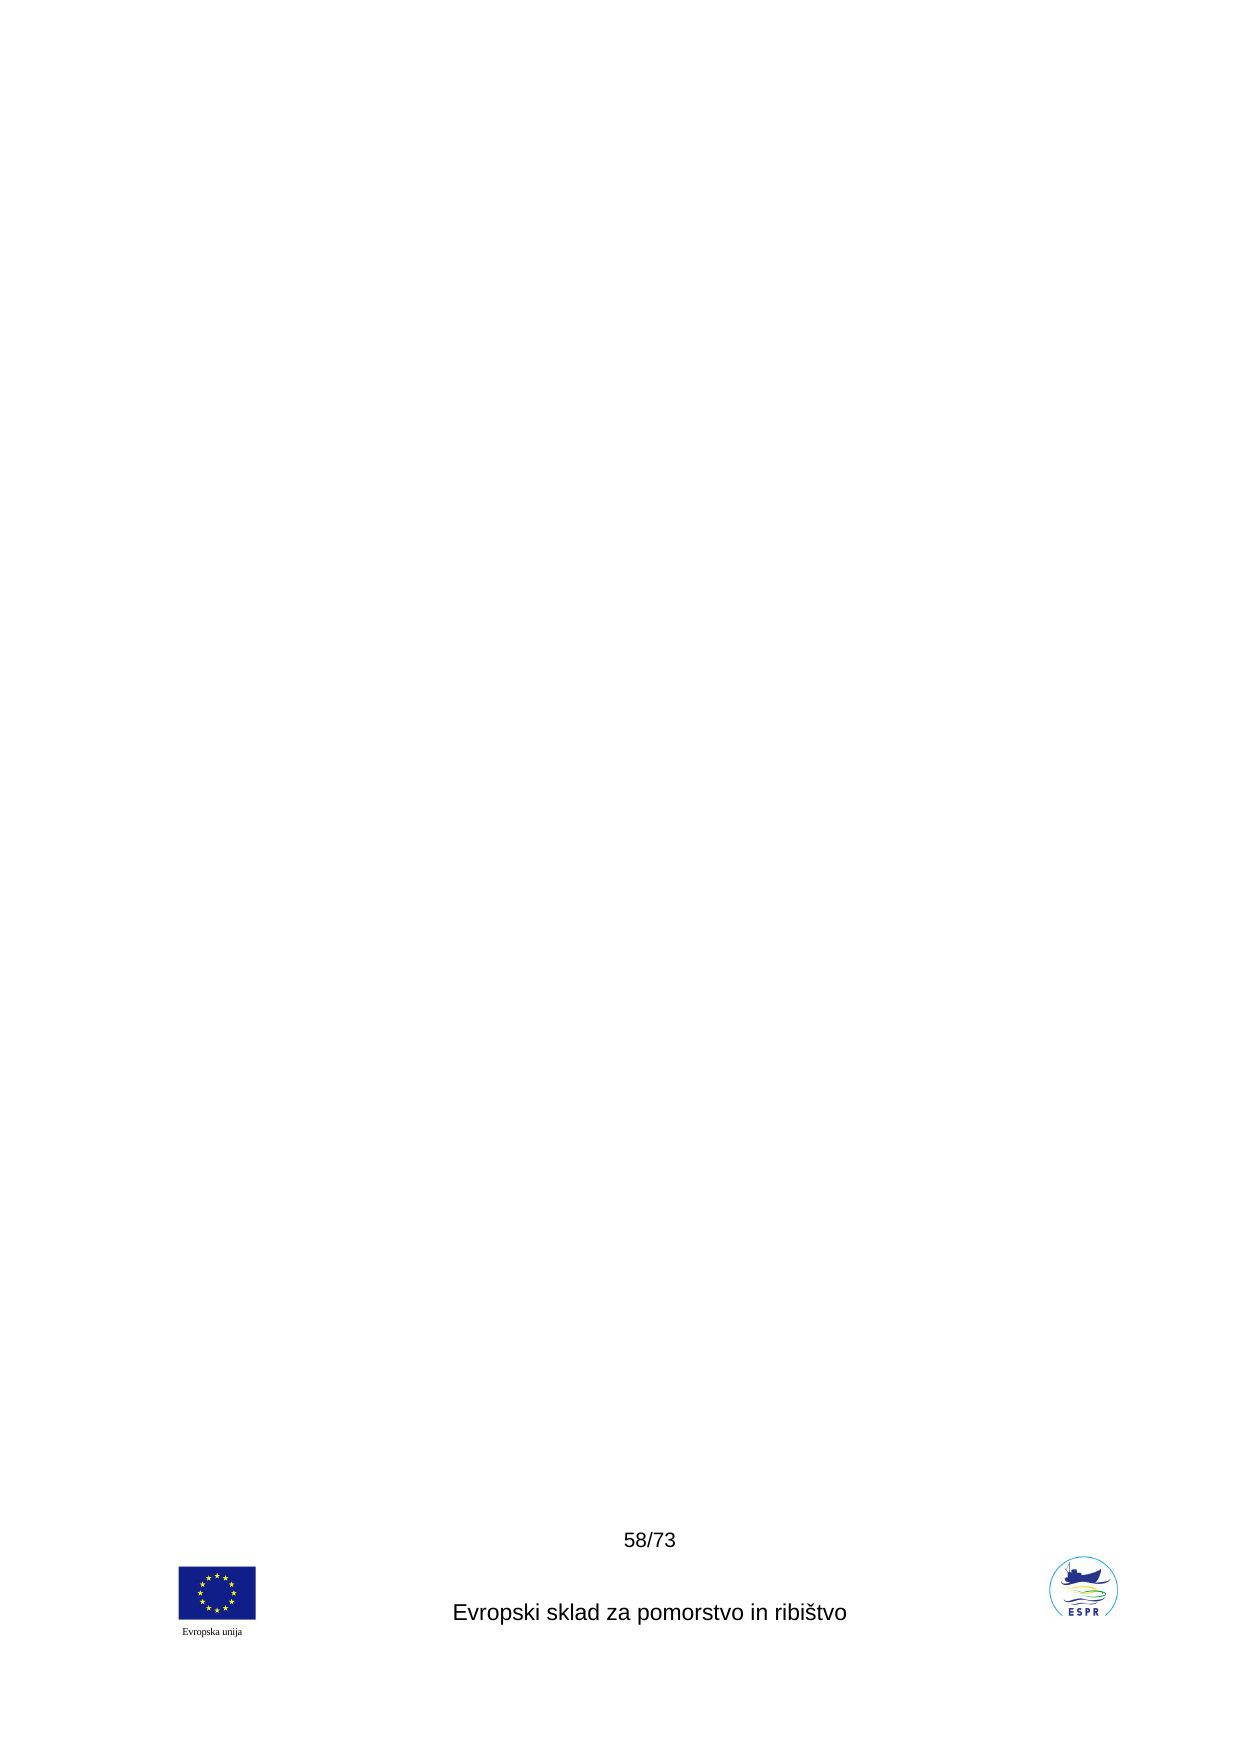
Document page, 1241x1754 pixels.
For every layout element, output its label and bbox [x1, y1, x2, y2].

picture [177, 1565, 257, 1621]
picture [1044, 1551, 1123, 1621]
